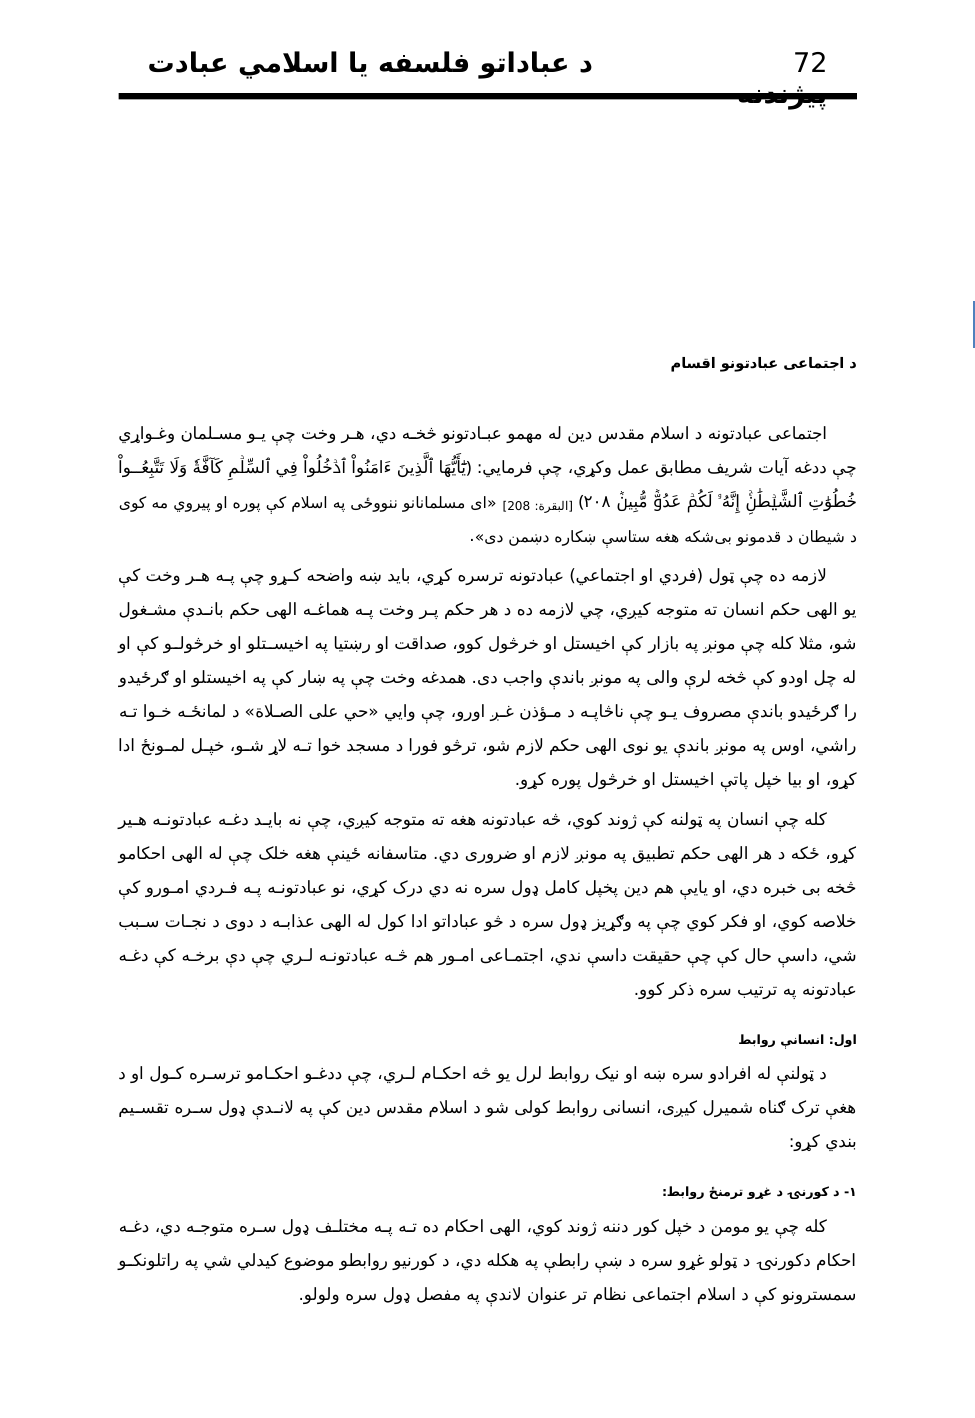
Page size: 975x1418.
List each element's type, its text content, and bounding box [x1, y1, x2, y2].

text د اجتماعی عبادتونو اقسام [118, 129, 857, 384]
text اول: انسانې روابط [118, 1032, 857, 1058]
text اجتماعی عبادتونه د اسلام مقدس دین له مهمو عبادتونو څخه دي، هر وخت چې یو مسلمان وغواړي چې ددغه آیات شریف مطابق عمل وکړي، چې فرمایي: ﴿يَٰٓأَيُّهَا ٱلَّذِينَ ءَامَنُواْ ٱدۡخُلُواْ فِي ٱلسِّلۡمِ كَآفَّةٗ وَلَا تَتَّبِعُواْ خُطُوَٰتِ ٱلشَّيۡطَٰنِۚ إِنَّهُۥ لَكُمۡ عَدُوّٞ مُّبِينٞ ٢٠٨﴾ [البقرة: 208] «ای مسلمانانو ننووځی په اسلام کې پوره او پیروي مه کوی د شیطان د قدمونو بی‌شکه هغه ستاسې ښکاره دښمن دی». [118, 424, 857, 559]
text کله چې انسان په ټولنه کې ژوند کوي، څه عبادتونه هغه ته متوجه کیږي، چې نه باید دغه عبادتونه هیر کړو، ځکه د هر الهی حکم تطبیق په مونږ لازم او ضروری دي. متاسفانه ځینې هغه خلک چې له الهی احکامو څخه بی خبره دي، او یایې هم دین پخپل کامل ډول سره نه دي درک کړي، نو عبادتونه په فردي امورو کې خلاصه کوي، او فکر کوي چې په وګړیز ډول سره د څو عباداتو ادا کول له الهی عذابه د دوی د نجات سبب شي، داسې حال کې چې حقیقت داسې ندي، اجتماعی امور هم څه عبادتونه لري چې دې برخه کې دغه عبادتونه په ترتیب سره ذکر کوو. [118, 810, 857, 1013]
text کله چې یو مومن د خپل کور دننه ژوند کوي، الهی احکام ده ته په مختلف ډول سره متوجه دي، دغه احکام دکورنۍ د ټولو غړو سره د ښې رابطې په هکله دي، د کورنیو روابطو موضوع کیدلي شي په راتلونکو سمسترونو کې د اسلام اجتماعی نظام تر عنوان لاندې په مفصل ډول سره ولولو. [118, 1216, 857, 1318]
text ۱- د کورنۍ د غړو ترمنځ روابط: [118, 1184, 857, 1210]
text لازمه ده چې ټول (فردي او اجتماعي) عبادتونه ترسره کړي، باید ښه واضحه کړو چې په هر وخت کې یو الهی حکم انسان ته متوجه کیږي، چي لازمه ده د هر حکم پر وخت په هماغه الهی حکم باندې مشغول شو، مثلا کله چې مونږ په بازار کې اخیستل او خرڅول کوو، صداقت او رښتیا په اخیستلو او خرڅولو کې او له چل اودو کې څخه لرې والی په مونږ باندې واجب دی. همدغه وخت چې په ښار کې په اخیستلو او ګرځیدو را ګرځیدو باندې مصروف یو چې ناڅاپه د مؤذن غږ اورو، چې وایي «حي علی الصلاة» د لمانځه خوا ته راشي، اوس په مونږ باندې یو نوی الهی حکم لازم شو، ترڅو فورا د مسجد خوا ته لاړ شو، خپل لمونځ ادا کړو، او بیا خپل پاتې اخیستل او خرڅول پوره کړو. [118, 566, 857, 803]
text د ټولنې له افرادو سره ښه او نیک روابط لرل یو څه احکام لري، چې ددغو احکامو ترسره کول او د هغې ترک ګناه شمیرل کیږی، انسانی روابط کولی شو د اسلام مقدس دین کې په لاندې ډول سره تقسیم بندي کړو: [118, 1064, 857, 1166]
